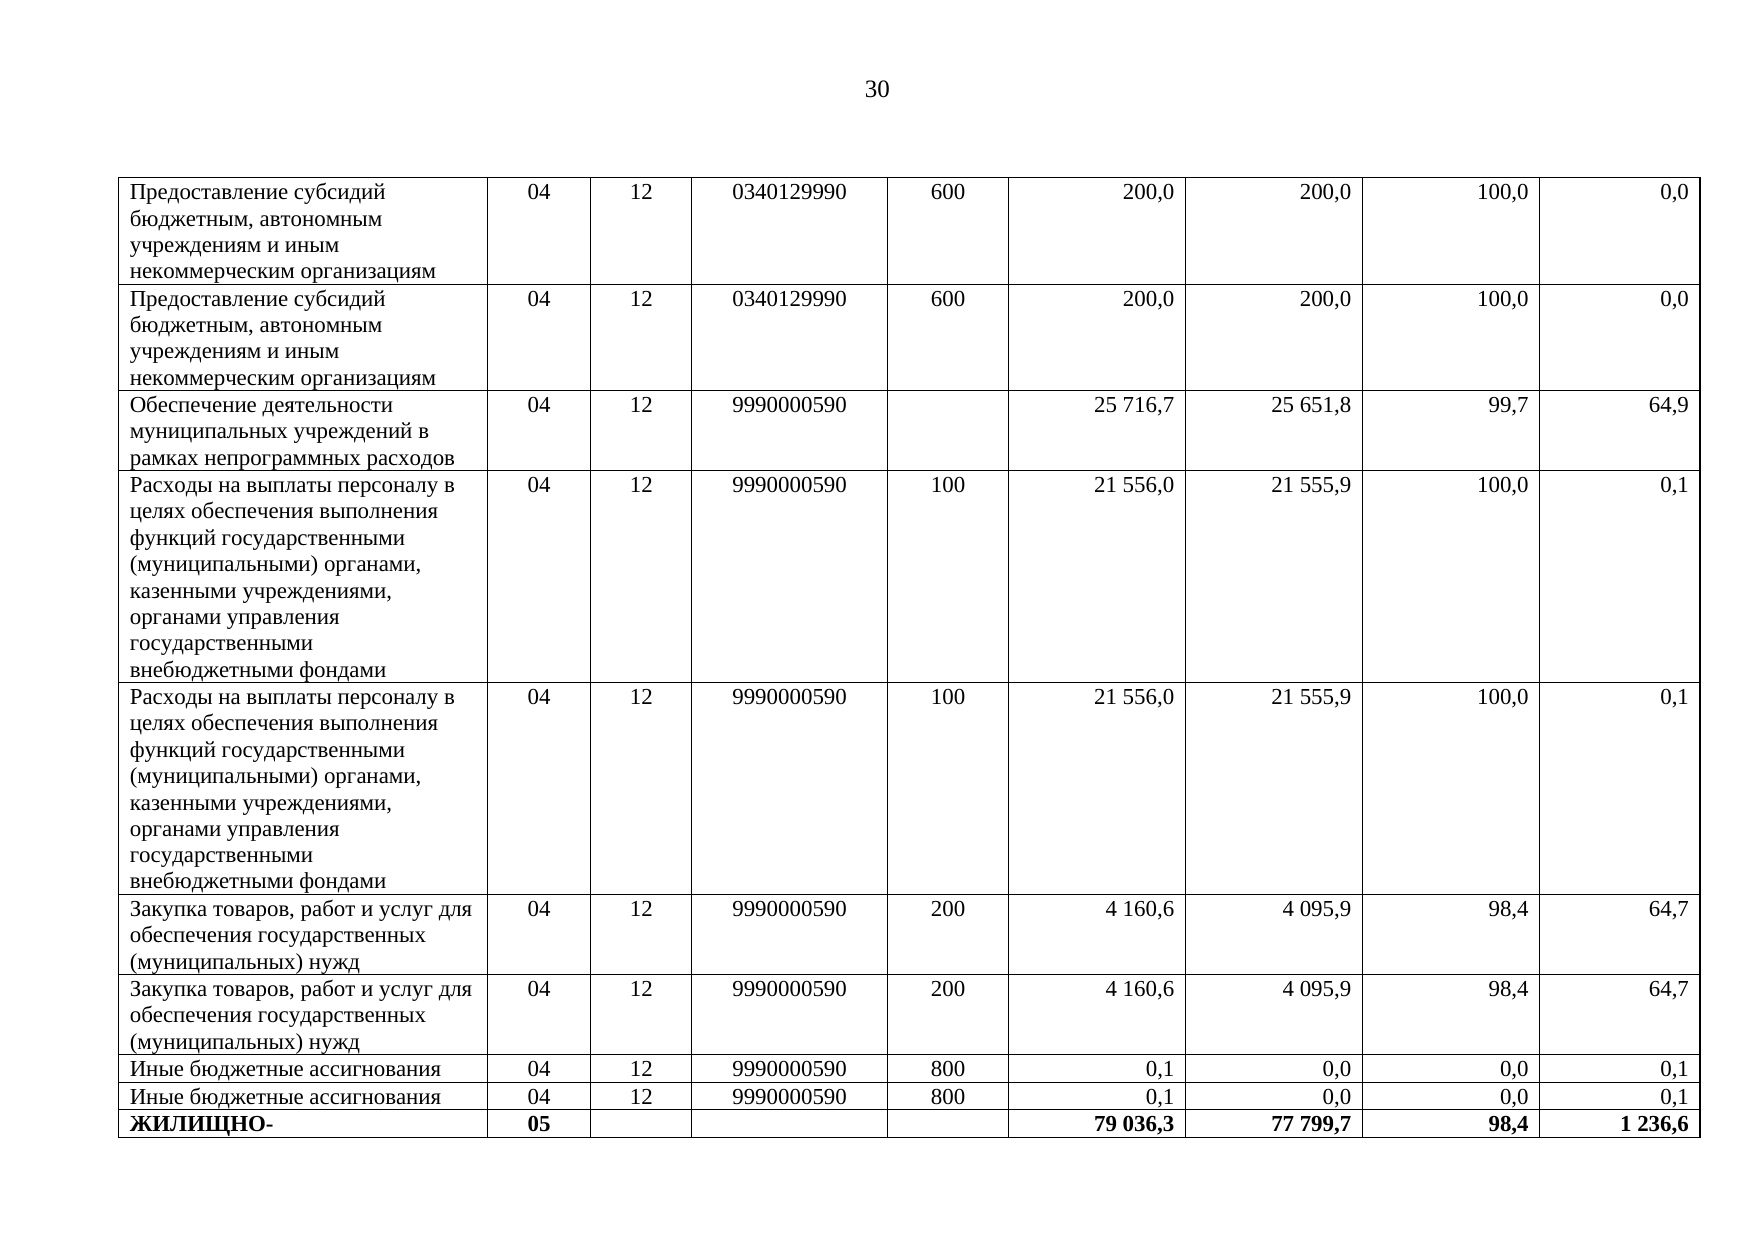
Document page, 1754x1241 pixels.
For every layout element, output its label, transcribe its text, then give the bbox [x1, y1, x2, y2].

table_cell Предоставление субсидий бюджетным, автономным учреждениям и иным некоммерческим организациям [119, 285, 487, 390]
table_cell 0,1 [1540, 1083, 1699, 1109]
table_cell 1 236,6 [1540, 1110, 1699, 1137]
table_cell 800 [888, 1055, 1008, 1082]
table_cell 200,0 [1186, 178, 1362, 284]
table_cell 12 [591, 683, 691, 894]
table_cell 21 555,9 [1186, 471, 1362, 682]
table_cell 100,0 [1363, 285, 1539, 390]
table_cell 04 [488, 471, 590, 682]
table_cell 04 [488, 391, 590, 470]
table_cell 12 [591, 1055, 691, 1082]
table_cell 04 [488, 895, 590, 974]
table_cell 800 [888, 1083, 1008, 1109]
table_cell [888, 391, 1008, 470]
table_cell 0,0 [1186, 1083, 1362, 1109]
table_cell 600 [888, 178, 1008, 284]
table_cell 100 [888, 683, 1008, 894]
table_cell 0340129990 [692, 178, 887, 284]
table_cell 04 [488, 285, 590, 390]
table_cell 0,1 [1009, 1083, 1185, 1109]
table_cell 25 716,7 [1009, 391, 1185, 470]
table_cell 12 [591, 285, 691, 390]
table_cell 9990000590 [692, 1083, 887, 1109]
table_cell [888, 1110, 1008, 1137]
table_cell 98,4 [1363, 895, 1539, 974]
table_cell Закупка товаров, работ и услуг для обеспечения государственных (муниципальных) нужд [119, 975, 487, 1054]
table_cell 200,0 [1186, 285, 1362, 390]
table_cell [119, 1110, 487, 1137]
table_cell [692, 1110, 887, 1137]
table_cell 9990000590 [692, 391, 887, 470]
table_cell 0340129990 [692, 285, 887, 390]
table_cell 64,9 [1540, 391, 1699, 470]
table_cell Закупка товаров, работ и услуг для обеспечения государственных (муниципальных) нужд [119, 895, 487, 974]
table_cell 4 095,9 [1186, 975, 1362, 1054]
table_cell 0,0 [1186, 1055, 1362, 1082]
table_cell 12 [591, 178, 691, 284]
table_cell 9990000590 [692, 1055, 887, 1082]
table_cell 21 556,0 [1009, 471, 1185, 682]
table_cell 0,0 [1540, 178, 1699, 284]
table_cell 9990000590 [692, 683, 887, 894]
table_cell 9990000590 [692, 471, 887, 682]
table_cell 77 799,7 [1186, 1110, 1362, 1137]
table_cell 100,0 [1363, 683, 1539, 894]
table_cell 100,0 [1363, 178, 1539, 284]
table_cell 05 [488, 1110, 590, 1137]
table_cell 0,1 [1540, 471, 1699, 682]
table_cell 04 [488, 1055, 590, 1082]
table_cell 25 651,8 [1186, 391, 1362, 470]
table_cell 100,0 [1363, 471, 1539, 682]
table_cell 4 160,6 [1009, 895, 1185, 974]
table_cell 0,1 [1009, 1055, 1185, 1082]
table_cell 0,1 [1540, 683, 1699, 894]
table_cell Иные бюджетные ассигнования [119, 1055, 487, 1082]
table_cell 100 [888, 471, 1008, 682]
table_cell 0,0 [1363, 1055, 1539, 1082]
table_cell 12 [591, 895, 691, 974]
table_cell 600 [888, 285, 1008, 390]
table_cell 79 036,3 [1009, 1110, 1185, 1137]
table_cell 9990000590 [692, 895, 887, 974]
table_cell 200 [888, 895, 1008, 974]
table_cell 21 556,0 [1009, 683, 1185, 894]
table_cell 12 [591, 391, 691, 470]
table_cell Обеспечение деятельности муниципальных учреждений в рамках непрограммных расходов [119, 391, 487, 470]
table_cell 98,4 [1363, 975, 1539, 1054]
table_cell 04 [488, 178, 590, 284]
table_cell Предоставление субсидий бюджетным, автономным учреждениям и иным некоммерческим организациям [119, 178, 487, 284]
table_cell 21 555,9 [1186, 683, 1362, 894]
table_cell Расходы на выплаты персоналу в целях обеспечения выполнения функций государственными (муниципальными) органами, казенными учреждениями, органами управления государственными внебюджетными фондами [119, 471, 487, 682]
table_cell 4 160,6 [1009, 975, 1185, 1054]
table_cell 04 [488, 1083, 590, 1109]
table_cell 200,0 [1009, 285, 1185, 390]
table_cell 04 [488, 683, 590, 894]
table_cell 0,0 [1540, 285, 1699, 390]
table_cell 64,7 [1540, 895, 1699, 974]
table_cell Расходы на выплаты персоналу в целях обеспечения выполнения функций государственными (муниципальными) органами, казенными учреждениями, органами управления государственными внебюджетными фондами [119, 683, 487, 894]
table_cell [591, 1110, 691, 1137]
table_cell 04 [488, 975, 590, 1054]
table_cell 200 [888, 975, 1008, 1054]
table_cell 9990000590 [692, 975, 887, 1054]
table_cell 4 095,9 [1186, 895, 1362, 974]
table_cell 64,7 [1540, 975, 1699, 1054]
table_cell Иные бюджетные ассигнования [119, 1083, 487, 1109]
table_cell 12 [591, 471, 691, 682]
table_cell 12 [591, 1083, 691, 1109]
table_cell 98,4 [1363, 1110, 1539, 1137]
table_cell 12 [591, 975, 691, 1054]
table_cell 0,0 [1363, 1083, 1539, 1109]
table_cell 0,1 [1540, 1055, 1699, 1082]
table_cell 99,7 [1363, 391, 1539, 470]
table_cell 200,0 [1009, 178, 1185, 284]
